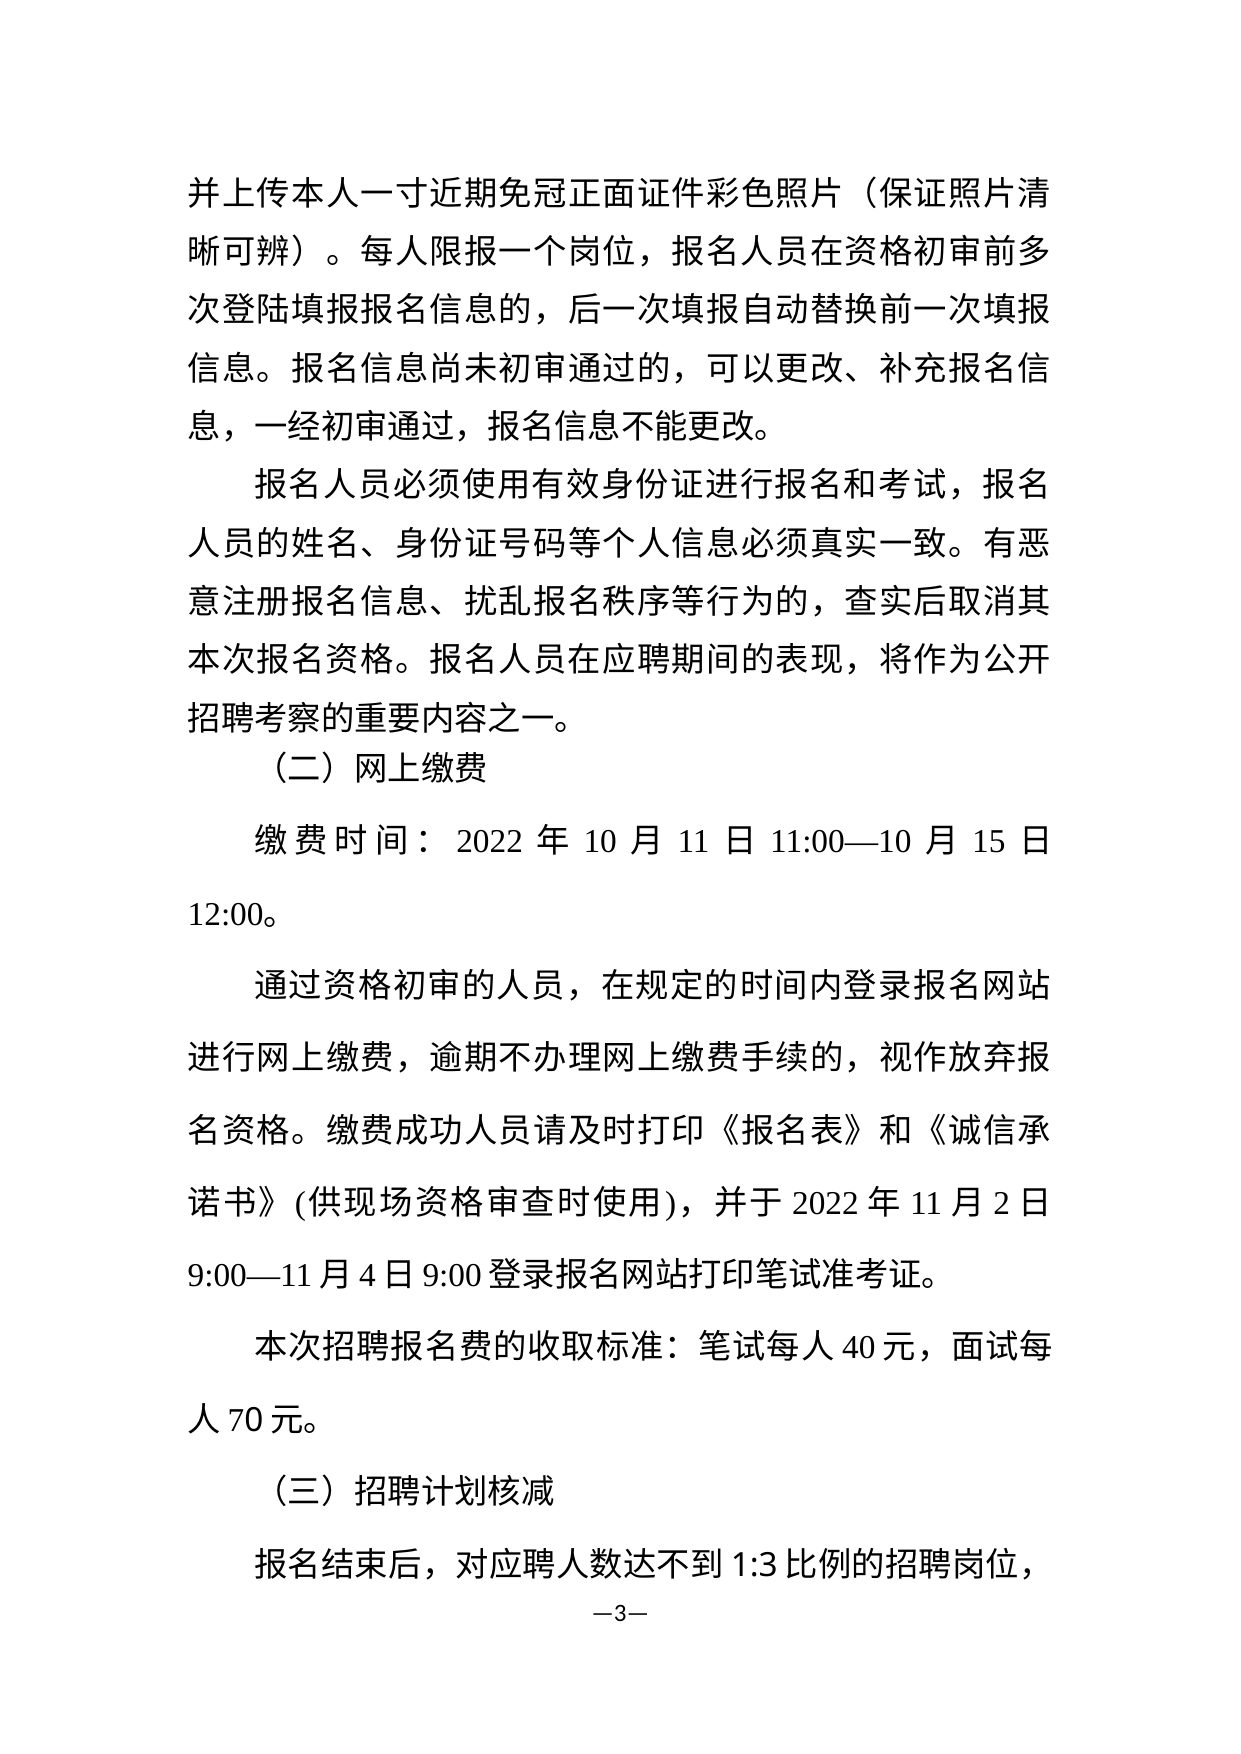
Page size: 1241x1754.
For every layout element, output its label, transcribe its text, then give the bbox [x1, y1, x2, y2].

text （三）招聘计划核减 [187, 1465, 1053, 1513]
text 报名人员必须使用有效身份证进行报名和考试，报名人员的姓名、身份证号码等个人信息必须真实一致。有恶意注册报名信息、扰乱报名秩序等行为的，查实后取消其本次报名资格。报名人员在应聘期间的表现，将作为公开招聘考察的重要内容之一。 [187, 450, 1053, 742]
text （二）网上缴费 [187, 742, 1053, 790]
text 本次招聘报名费的收取标准：笔试每人40元，面试每人70元。 [187, 1320, 1053, 1441]
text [187, 158, 1053, 450]
text 缴费时间：2022年10月11日11:00—10月15日12:00。 [187, 814, 1053, 935]
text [187, 1537, 1053, 1586]
text 通过资格初审的人员，在规定的时间内登录报名网站进行网上缴费，逾期不办理网上缴费手续的，视作放弃报名资格。缴费成功人员请及时打印《报名表》和《诚信承诺书》(供现场资格审查时使用)，并于2022年11月2日9:00—11月4日9:00登录报名网站打印笔试准考证。 [187, 959, 1053, 1296]
